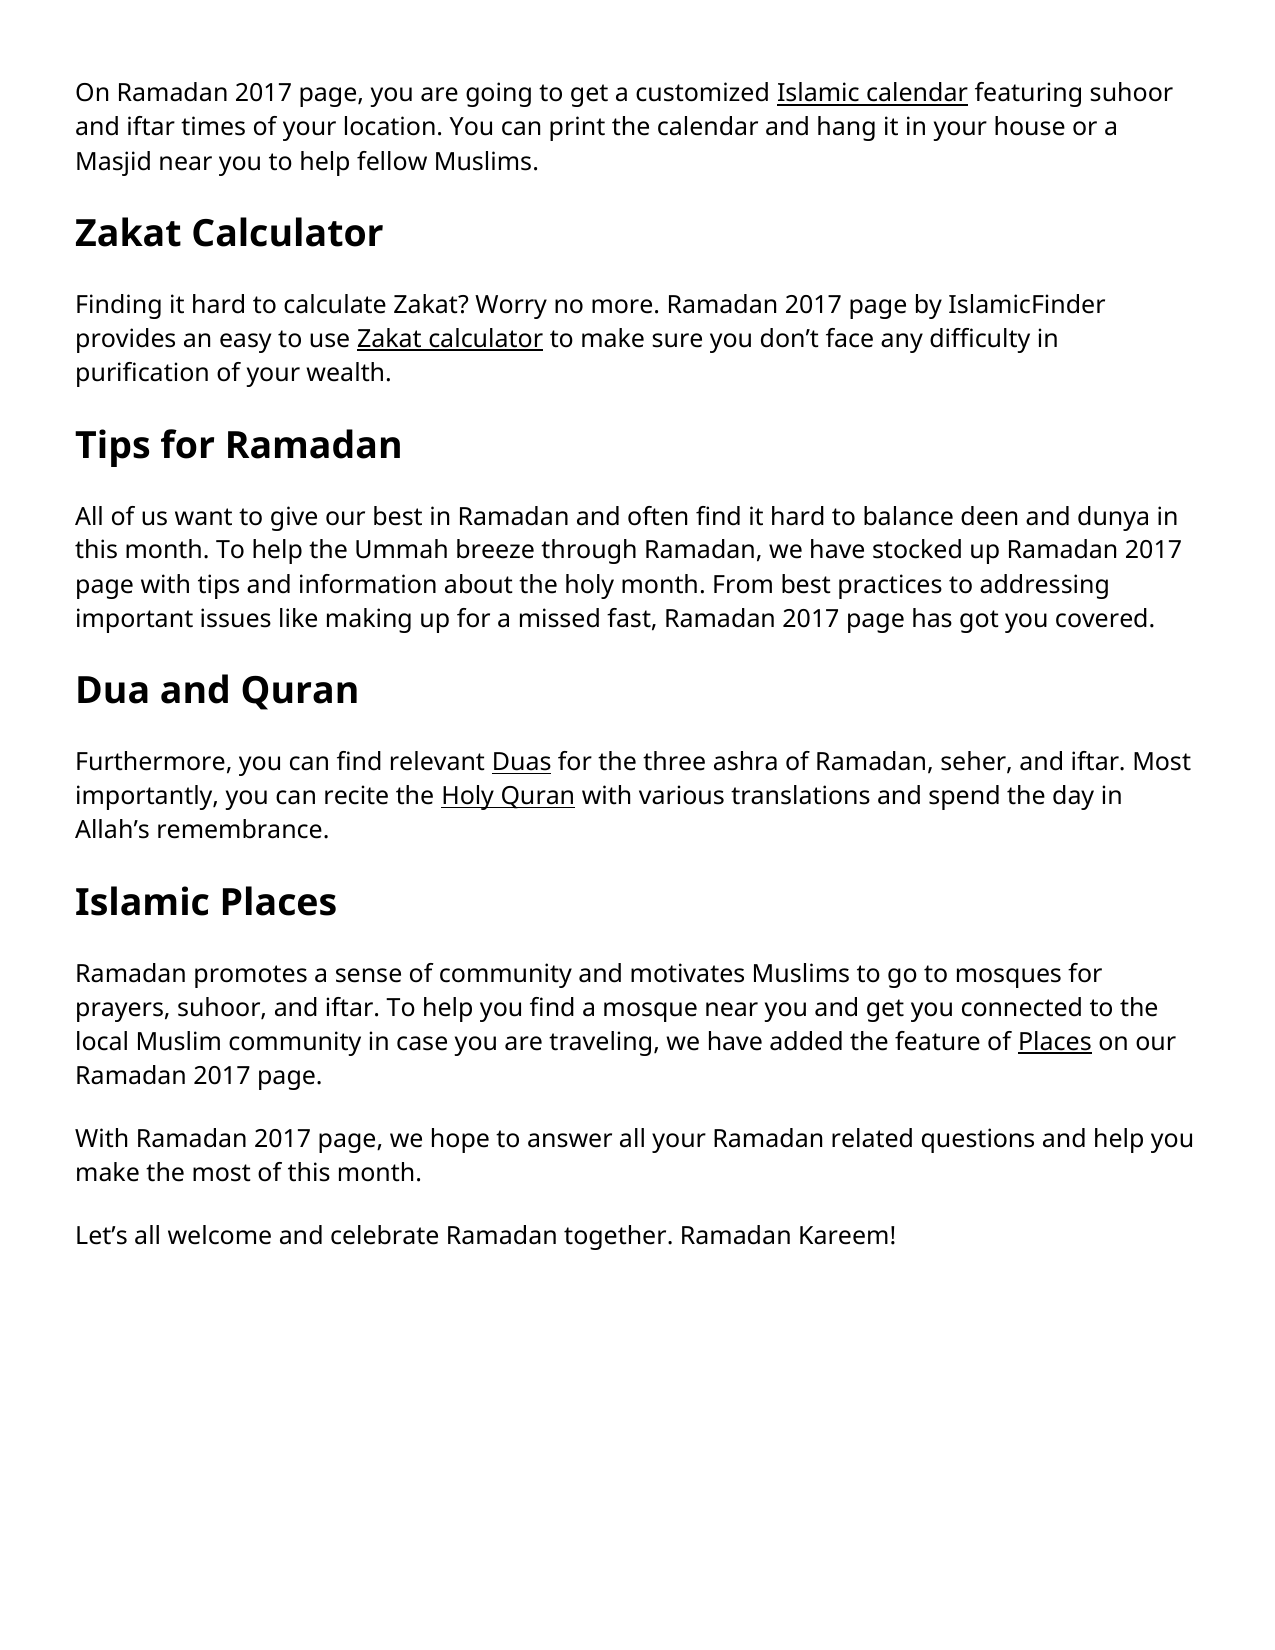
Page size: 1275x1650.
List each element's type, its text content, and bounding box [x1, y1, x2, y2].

text Islamic Places [75, 875, 1200, 926]
text Zakat Calculator [75, 206, 1200, 257]
text Dua and Quran [75, 663, 1200, 714]
text On Ramadan 2017 page, you are going to get a customized Islamic calendar featuring suhoor and iftar times of your location. You can print the calendar and hang it in your house or a Masjid near you to help fellow Muslims. [75, 75, 1200, 177]
text All of us want to give our best in Ramadan and often find it hard to balance deen and dunya in this month. To help the Ummah breeze through Ramadan, we have stocked up Ramadan 2017 page with tips and information about the holy month. From best practices to addressing important issues like making up for a missed fast, Ramadan 2017 page has got you covered. [75, 498, 1200, 634]
text Ramadan promotes a sense of community and motivates Muslims to go to mosques for prayers, suhoor, and iftar. To help you find a mosque near you and get you connected to the local Muslim community in case you are traveling, we have added the feature of Places on our Ramadan 2017 page. [75, 955, 1200, 1092]
text Furthermore, you can find relevant Duas for the three ashra of Ramadan, seher, and iftar. Most importantly, you can recite the Holy Quran with various translations and spend the day in Allah’s remembrance. [75, 744, 1200, 846]
text Let’s all welcome and celebrate Ramadan together. Ramadan Kareem! [75, 1218, 1200, 1252]
text With Ramadan 2017 page, we hope to answer all your Ramadan related questions and help you make the most of this month. [75, 1121, 1200, 1189]
text Finding it hard to calculate Zakat? Worry no more. Ramadan 2017 page by IslamicFinder provides an easy to use Zakat calculator to make sure you don’t face any difficulty in purification of your wealth. [75, 287, 1200, 389]
text Tips for Ramadan [75, 418, 1200, 469]
